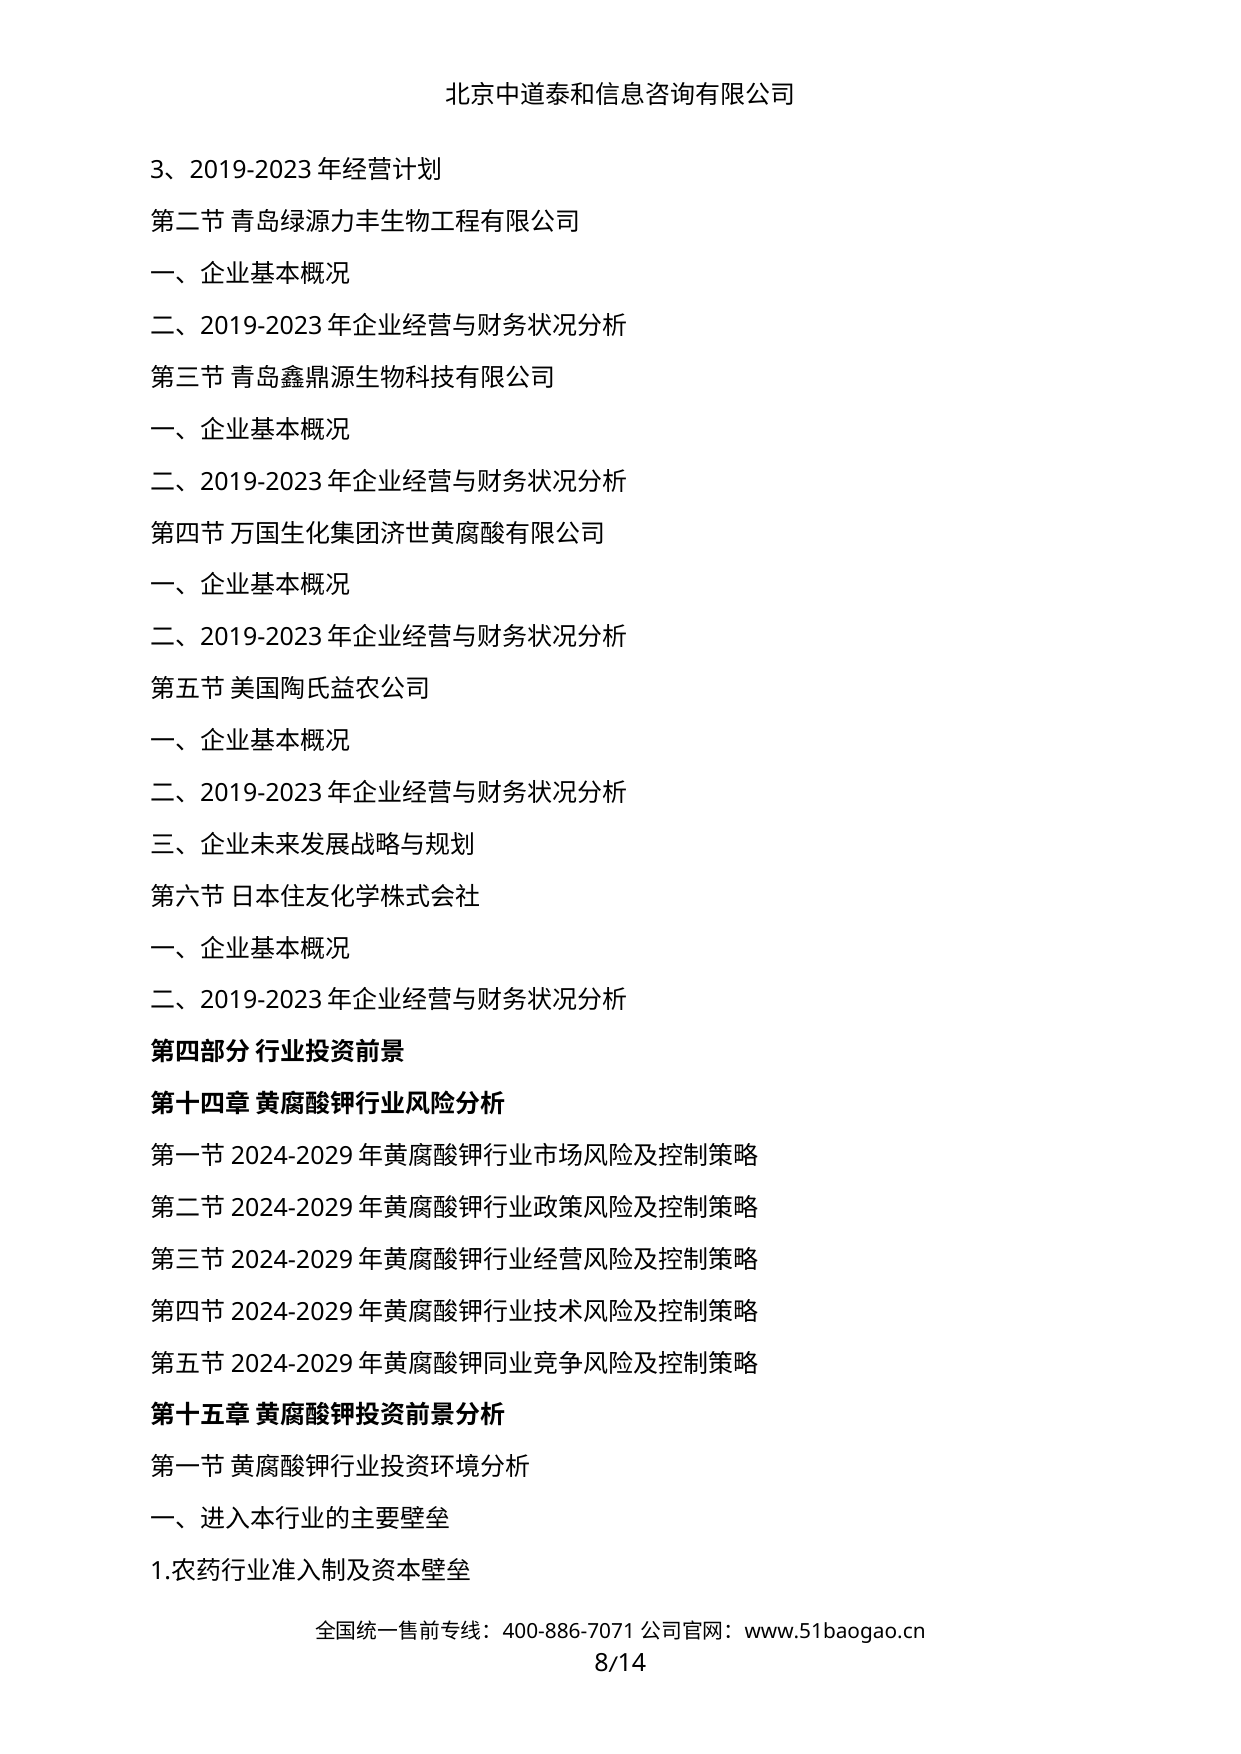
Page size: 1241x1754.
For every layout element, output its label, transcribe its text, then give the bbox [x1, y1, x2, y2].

text 第三节 青岛鑫鼎源生物科技有限公司 [150, 357, 1090, 394]
text 第六节 日本住友化学株式会社 [150, 876, 1090, 912]
text 第四节 2024-2029年黄腐酸钾行业技术风险及控制策略 [150, 1291, 1090, 1327]
text 3、2019-2023年经营计划 [150, 150, 1090, 186]
text 第一节 黄腐酸钾行业投资环境分析 [150, 1447, 1090, 1483]
text 一、企业基本概况 [150, 409, 1090, 446]
text 二、2019-2023年企业经营与财务状况分析 [150, 306, 1090, 342]
text 第十五章 黄腐酸钾投资前景分析 [150, 1395, 1090, 1431]
text 三、企业未来发展战略与规划 [150, 824, 1090, 861]
text 一、企业基本概况 [150, 565, 1090, 601]
text 一、企业基本概况 [150, 721, 1090, 757]
text 第二节 2024-2029年黄腐酸钾行业政策风险及控制策略 [150, 1187, 1090, 1224]
text 二、2019-2023年企业经营与财务状况分析 [150, 617, 1090, 653]
text 二、2019-2023年企业经营与财务状况分析 [150, 461, 1090, 497]
text 一、进入本行业的主要壁垒 [150, 1499, 1090, 1535]
text 第二节 青岛绿源力丰生物工程有限公司 [150, 202, 1090, 238]
text 第四部分 行业投资前景 [150, 1032, 1090, 1068]
text 一、企业基本概况 [150, 928, 1090, 964]
text 第三节 2024-2029年黄腐酸钾行业经营风险及控制策略 [150, 1239, 1090, 1276]
text 第五节 美国陶氏益农公司 [150, 669, 1090, 705]
text 第一节 2024-2029年黄腐酸钾行业市场风险及控制策略 [150, 1136, 1090, 1172]
text 第十四章 黄腐酸钾行业风险分析 [150, 1084, 1090, 1120]
text 一、企业基本概况 [150, 254, 1090, 290]
text 二、2019-2023年企业经营与财务状况分析 [150, 772, 1090, 809]
text 1.农药行业准入制及资本壁垒 [150, 1551, 1090, 1587]
text 二、2019-2023年企业经营与财务状况分析 [150, 980, 1090, 1016]
text 第四节 万国生化集团济世黄腐酸有限公司 [150, 513, 1090, 549]
text 第五节 2024-2029年黄腐酸钾同业竞争风险及控制策略 [150, 1343, 1090, 1379]
